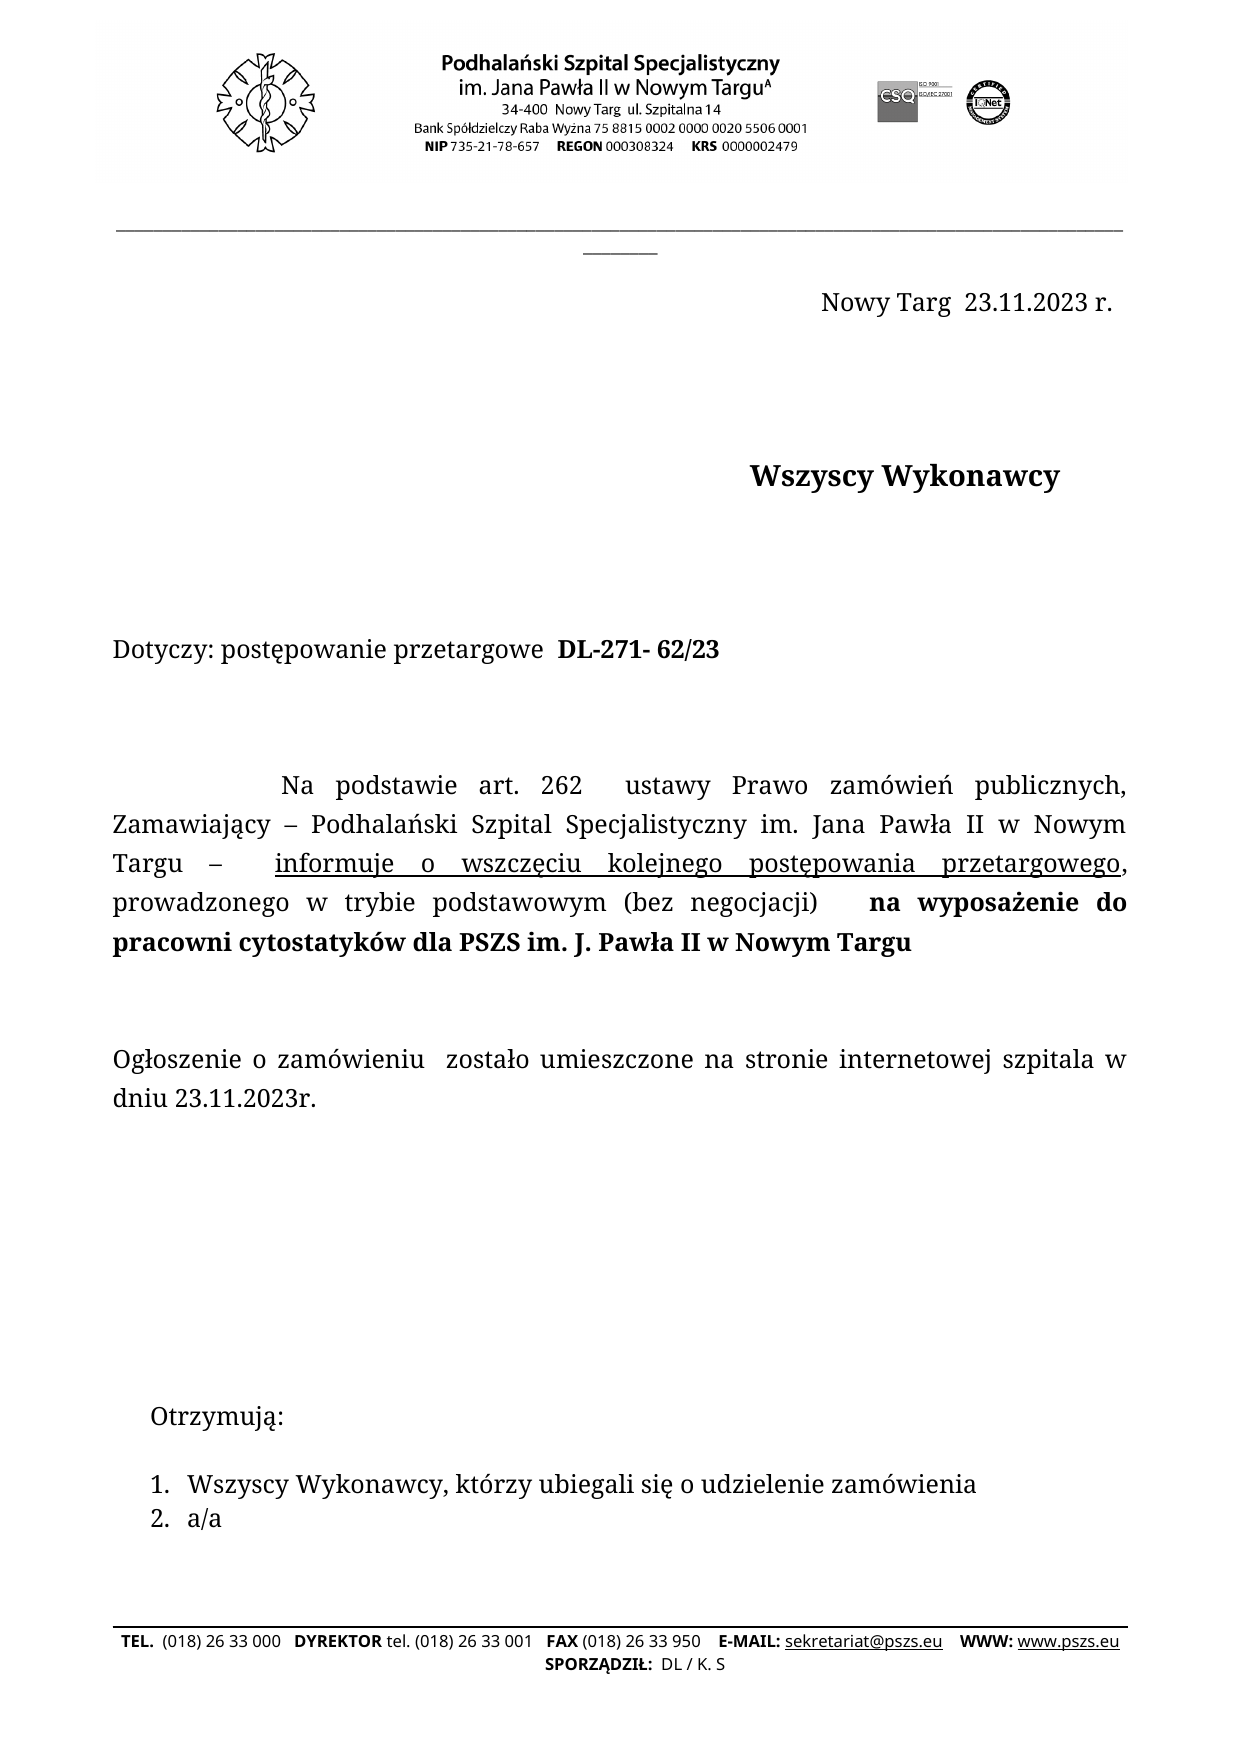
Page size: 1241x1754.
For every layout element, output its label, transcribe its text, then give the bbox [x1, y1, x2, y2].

text Nowy Targ 23.11.2023 r. [112, 285, 1128, 319]
text Ogłoszenie o zamówieniu zostało umieszczone na stronie internetowej szpitala w dniu 23.11.2023r. [112, 1042, 1128, 1115]
text Wszyscy Wykonawcy [629, 455, 1128, 495]
text 1. Wszyscy Wykonawcy, którzy ubiegali się o udzielenie zamówienia [150, 1466, 1128, 1500]
text Na podstawie art. 262 ustawy Prawo zamówień publicznych, Zamawiający – Podhalański Szpital Specjalistyczny im. Jana Pawła II w Nowym Targu – informuje o wszczęciu kolejnego postępowania przetargowego, prowadzonego w trybie podstawowym (bez negocjacji) na wyposażenie do pracowni cytostatyków dla PSZS im. J. Pawła II w Nowym Targu [112, 768, 1128, 958]
picture [95, 20, 1128, 183]
text Dotyczy: postępowanie przetargowe DL-271- 62/23 [112, 631, 1128, 665]
text Otrzymują: [150, 1398, 1128, 1432]
text 2. a/a [150, 1500, 1128, 1534]
